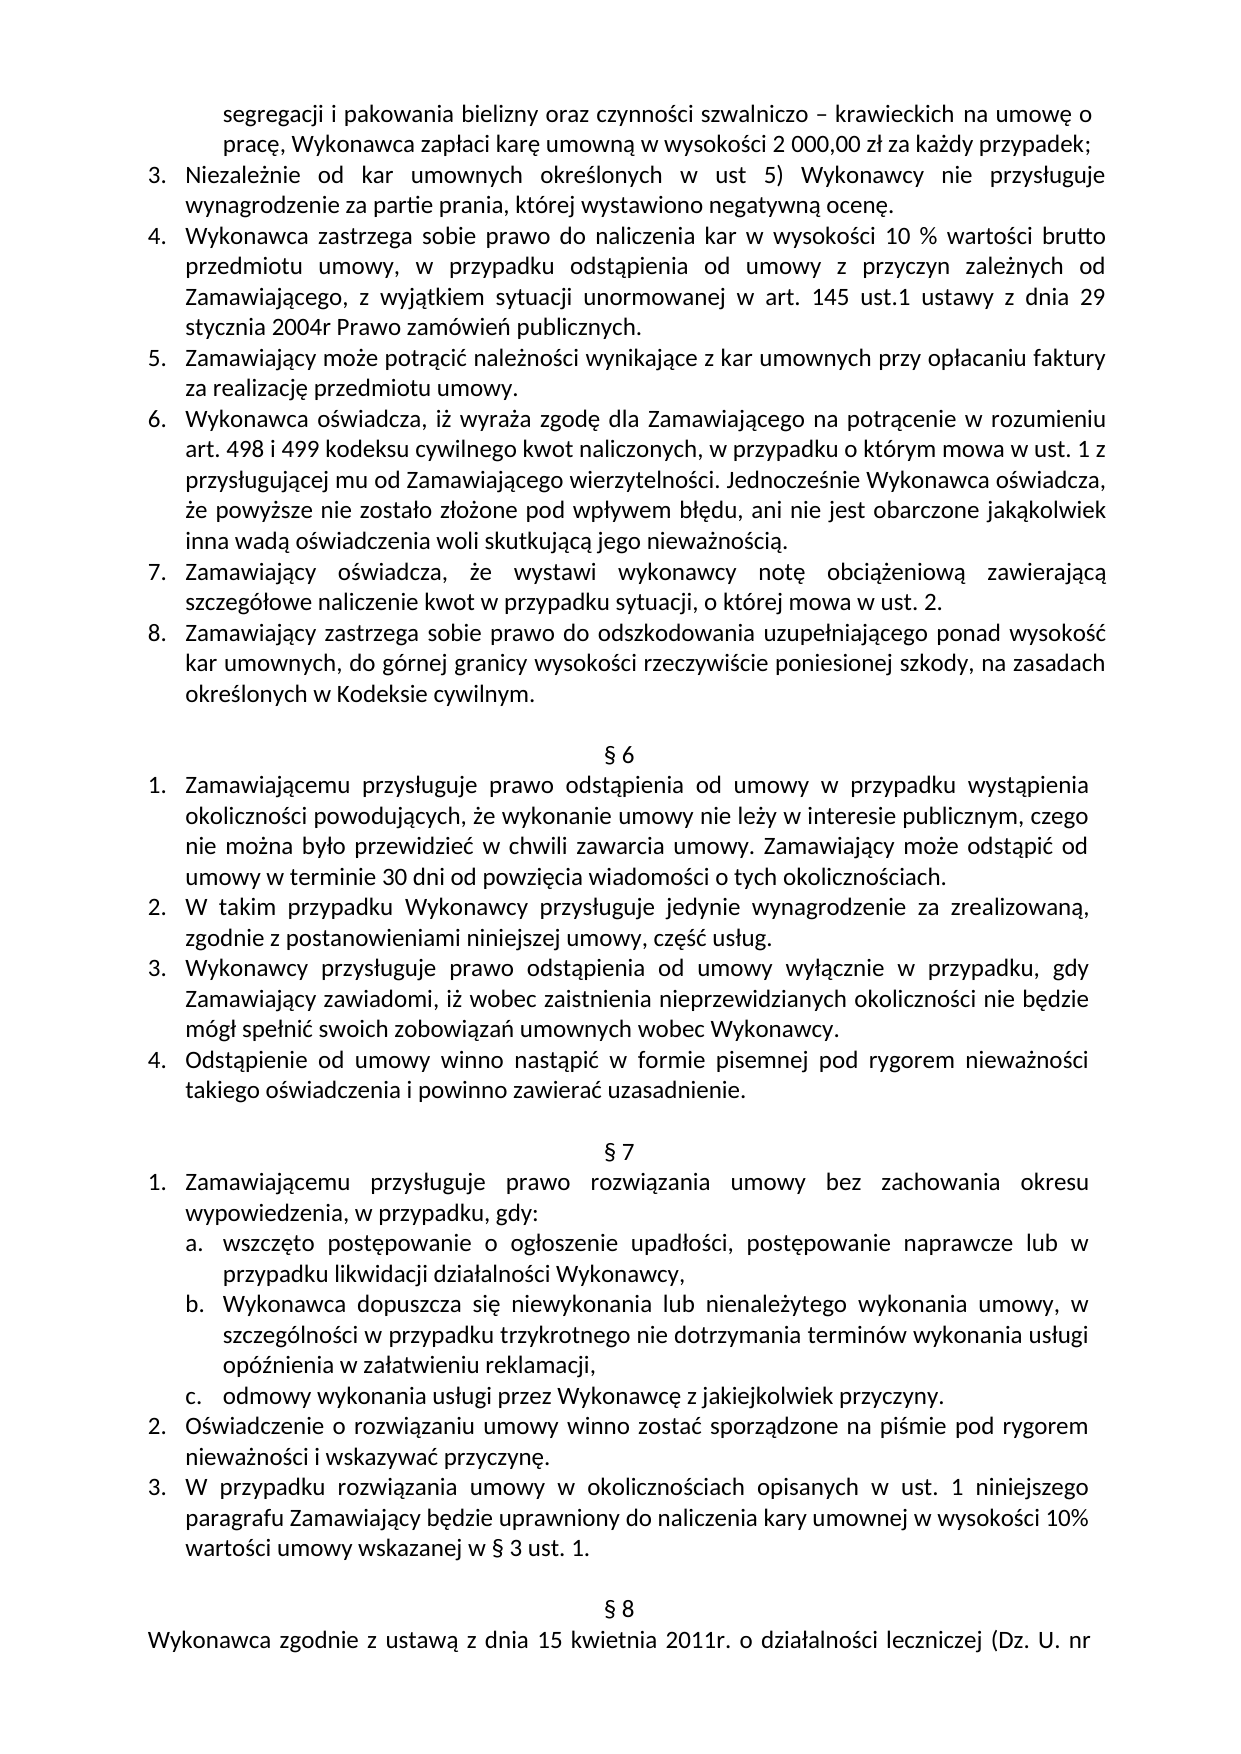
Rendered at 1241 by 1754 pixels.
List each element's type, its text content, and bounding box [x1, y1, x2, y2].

list wszczęto postępowanie o ogłoszenie upadłości, postępowanie naprawcze lub w przypadku likwidacji działalności Wykonawcy, [185, 1227, 1090, 1288]
list Wykonawca zastrzega sobie prawo do naliczenia kar w wysokości 10 % wartości brutto przedmiotu umowy, w przypadku odstąpienia od umowy z przyczyn zależnych od Zamawiającego, z wyjątkiem sytuacji unormowanej w art. 145 ust.1 ustawy z dnia 29 stycznia 2004r Prawo zamówień publicznych. [148, 220, 1107, 342]
list Oświadczenie o rozwiązaniu umowy winno zostać sporządzone na piśmie pod rygorem nieważności i wskazywać przyczynę. [148, 1410, 1090, 1471]
list W takim przypadku Wykonawcy przysługuje jedynie wynagrodzenie za zrealizowaną, zgodnie z postanowieniami niniejszej umowy, część usług. [148, 891, 1090, 952]
list odmowy wykonania usługi przez Wykonawcę z jakiejkolwiek przyczyny. [185, 1380, 1090, 1410]
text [148, 1624, 1092, 1654]
list Wykonawca dopuszcza się niewykonania lub nienależytego wykonania umowy, w szczególności w przypadku trzykrotnego nie dotrzymania terminów wykonania usługi opóźnienia w załatwieniu reklamacji, [185, 1288, 1090, 1380]
list Wykonawcy przysługuje prawo odstąpienia od umowy wyłącznie w przypadku, gdy Zamawiający zawiadomi, iż wobec zaistnienia nieprzewidzianych okoliczności nie będzie mógł spełnić swoich zobowiązań umownych wobec Wykonawcy. [148, 952, 1090, 1044]
text § 8 [148, 1593, 1090, 1624]
text § 6 [148, 739, 1090, 769]
list Zamawiający oświadcza, że wystawi wykonawcy notę obciążeniową zawierającą szczegółowe naliczenie kwot w przypadku sytuacji, o której mowa w ust. 2. [148, 556, 1107, 617]
list Niezależnie od kar umownych określonych w ust 5) Wykonawcy nie przysługuje wynagrodzenie za partie prania, której wystawiono negatywną ocenę. [148, 159, 1107, 220]
list Zamawiającemu przysługuje prawo odstąpienia od umowy w przypadku wystąpienia okoliczności powodujących, że wykonanie umowy nie leży w interesie publicznym, czego nie można było przewidzieć w chwili zawarcia umowy. Zamawiający może odstąpić od umowy w terminie 30 dni od powzięcia wiadomości o tych okolicznościach. [148, 769, 1090, 891]
list Zamawiający zastrzega sobie prawo do odszkodowania uzupełniającego ponad wysokość kar umownych, do górnej granicy wysokości rzeczywiście poniesionej szkody, na zasadach określonych w Kodeksie cywilnym. [148, 617, 1107, 708]
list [185, 98, 1092, 159]
list Zamawiający może potrącić należności wynikające z kar umownych przy opłacaniu faktury za realizację przedmiotu umowy. [148, 342, 1107, 403]
text § 7 [148, 1136, 1090, 1166]
list Zamawiającemu przysługuje prawo rozwiązania umowy bez zachowania okresu wypowiedzenia, w przypadku, gdy: [148, 1166, 1090, 1227]
list Odstąpienie od umowy winno nastąpić w formie pisemnej pod rygorem nieważności takiego oświadczenia i powinno zawierać uzasadnienie. [148, 1044, 1090, 1105]
list Wykonawca oświadcza, iż wyraża zgodę dla Zamawiającego na potrącenie w rozumieniu art. 498 i 499 kodeksu cywilnego kwot naliczonych, w przypadku o którym mowa w ust. 1 z przysługującej mu od Zamawiającego wierzytelności. Jednocześnie Wykonawca oświadcza, że powyższe nie zostało złożone pod wpływem błędu, ani nie jest obarczone jakąkolwiek inna wadą oświadczenia woli skutkującą jego nieważnością. [148, 403, 1107, 556]
list W przypadku rozwiązania umowy w okolicznościach opisanych w ust. 1 niniejszego paragrafu Zamawiający będzie uprawniony do naliczenia kary umownej w wysokości 10% wartości umowy wskazanej w § 3 ust. 1. [148, 1471, 1090, 1563]
